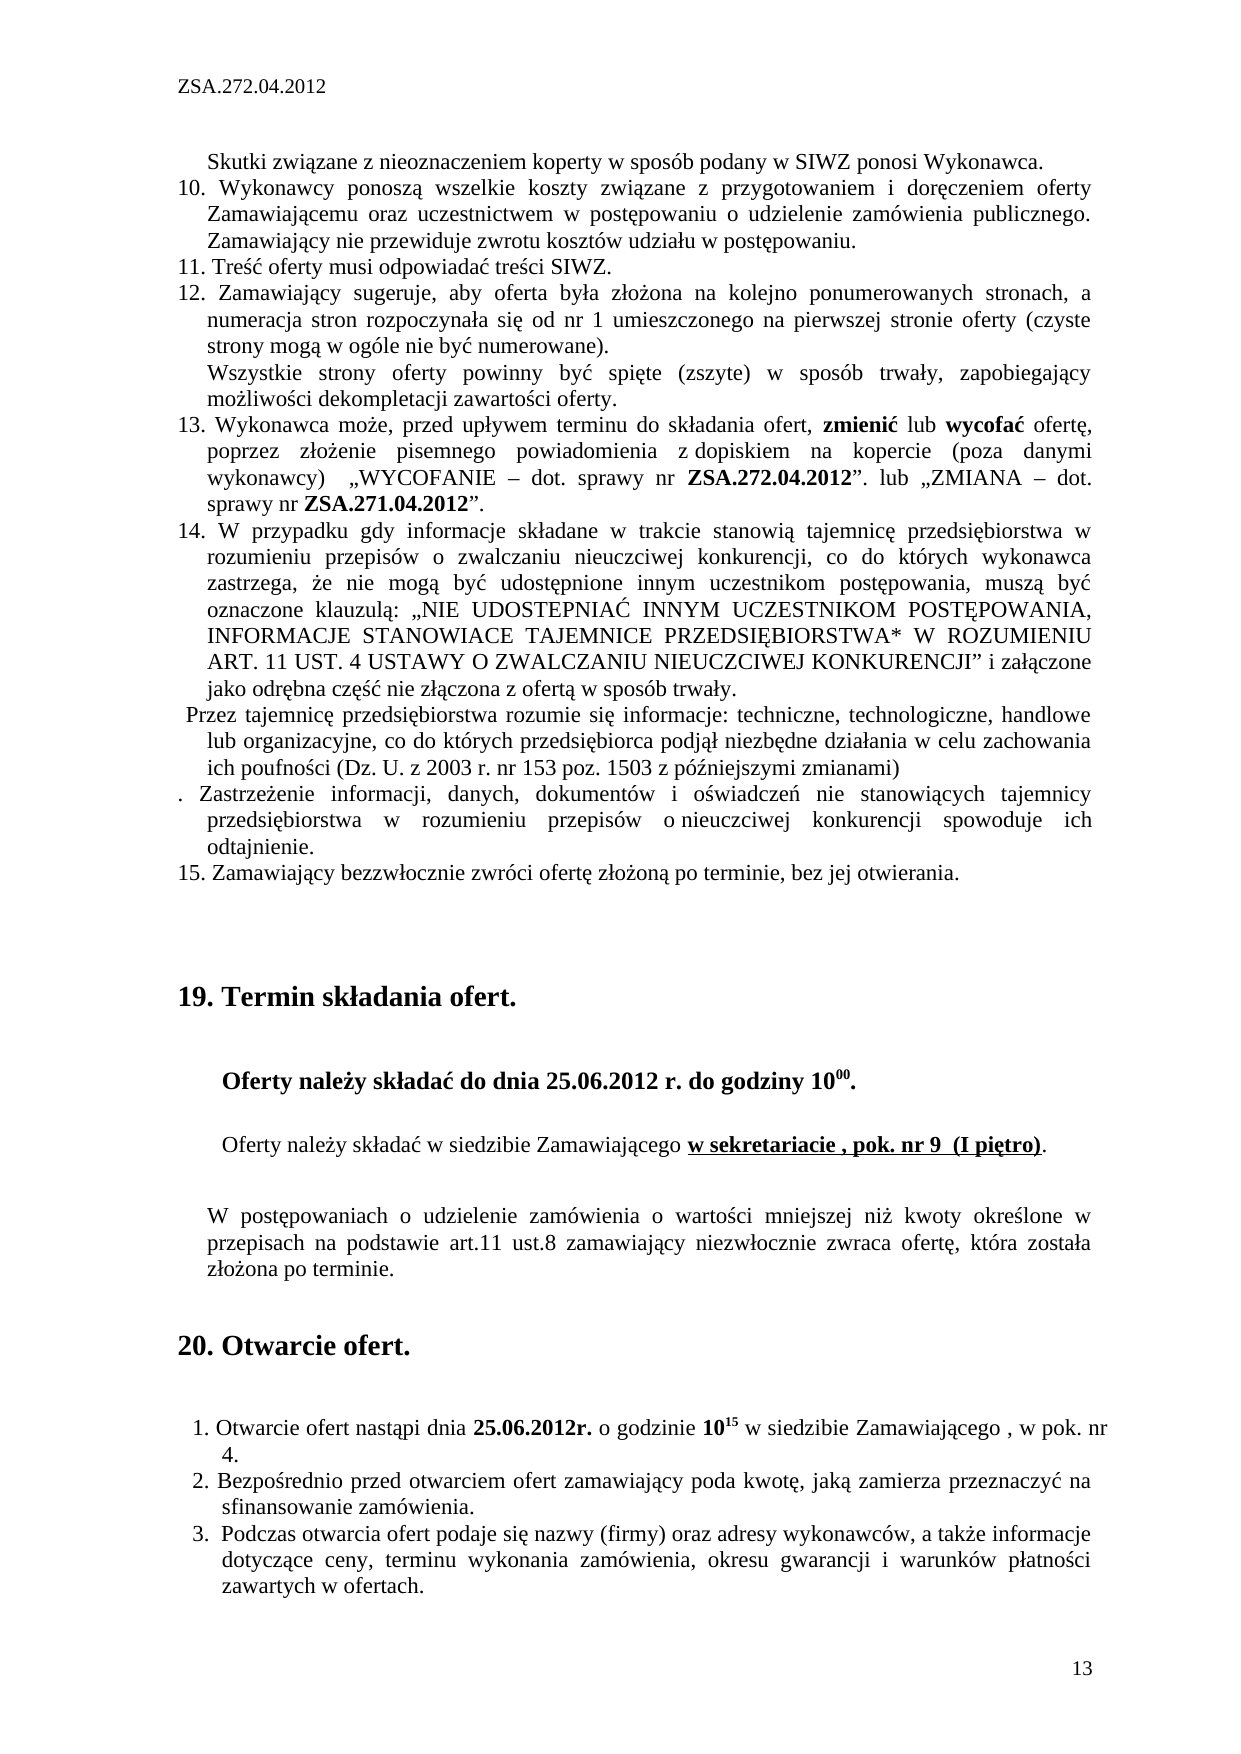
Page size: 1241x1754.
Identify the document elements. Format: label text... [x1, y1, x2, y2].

text 13. Wykonawca może, przed upływem terminu do składania ofert, zmienić lub wycofać ofertę, poprzez złożenie pisemnego powiadomienia z dopiskiem na kopercie (poza danymi wykonawcy) „WYCOFANIE – dot. sprawy nr ZSA.272.04.2012”. lub „ZMIANA – dot. sprawy nr ZSA.271.04.2012”. [177, 411, 1092, 517]
text 15. Zamawiający bezzwłocznie zwróci ofertę złożoną po terminie, bez jej otwierania. [177, 859, 1092, 886]
text 19. Termin składania ofert. [177, 979, 1092, 1013]
text Wszystkie strony oferty powinny być spięte (zszyte) w sposób trwały, zapobiegający możliwości dekompletacji zawartości oferty. [207, 358, 1092, 411]
text 1. Otwarcie ofert nastąpi dnia 25.06.2012r. o godzinie 1015 w siedzibie Zamawiającego , w pok. nr 4. [192, 1414, 1107, 1467]
text 20. Otwarcie ofert. [177, 1328, 1092, 1361]
text 12. Zamawiający sugeruje, aby oferta była złożona na kolejno ponumerowanych stronach, a numeracja stron rozpoczynała się od nr 1 umieszczonego na pierwszej stronie oferty (czyste strony mogą w ogóle nie być numerowane). [177, 279, 1092, 358]
text . Zastrzeżenie informacji, danych, dokumentów i oświadczeń nie stanowiących tajemnicy przedsiębiorstwa w rozumieniu przepisów o nieuczciwej konkurencji spowoduje ich odtajnienie. [177, 780, 1092, 859]
text Skutki związane z nieoznaczeniem koperty w sposób podany w SIWZ ponosi Wykonawca. [207, 148, 1107, 174]
text 10. Wykonawcy ponoszą wszelkie koszty związane z przygotowaniem i doręczeniem oferty Zamawiającemu oraz uczestnictwem w postępowaniu o udzielenie zamówienia publicznego. Zamawiający nie przewiduje zwrotu kosztów udziału w postępowaniu. [177, 174, 1092, 253]
text 3. Podczas otwarcia ofert podaje się nazwy (firmy) oraz adresy wykonawców, a także informacje dotyczące ceny, terminu wykonania zamówienia, okresu gwarancji i warunków płatności zawartych w ofertach. [192, 1520, 1092, 1599]
text Oferty należy składać do dnia 25.06.2012 r. do godziny 1000. [177, 1066, 1092, 1094]
text Oferty należy składać w siedzibie Zamawiającego w sekretariacie , pok. nr 9 (I piętro). [177, 1131, 1092, 1157]
text Przez tajemnicę przedsiębiorstwa rozumie się informacje: techniczne, technologiczne, handlowe lub organizacyjne, co do których przedsiębiorca podjął niezbędne działania w celu zachowania ich poufności (Dz. U. z 2003 r. nr 153 poz. 1503 z późniejszymi zmianami) [177, 701, 1092, 780]
text 2. Bezpośrednio przed otwarciem ofert zamawiający poda kwotę, jaką zamierza przeznaczyć na sfinansowanie zamówienia. [192, 1467, 1092, 1520]
text 14. W przypadku gdy informacje składane w trakcie stanowią tajemnicę przedsiębiorstwa w rozumieniu przepisów o zwalczaniu nieuczciwej konkurencji, co do których wykonawca zastrzega, że nie mogą być udostępnione innym uczestnikom postępowania, muszą być oznaczone klauzulą: „NIE UDOSTEPNIAĆ INNYM UCZESTNIKOM POSTĘPOWANIA, INFORMACJE STANOWIACE TAJEMNICE PRZEDSIĘBIORSTWA* W ROZUMIENIU ART. 11 UST. 4 USTAWY O ZWALCZANIU NIEUCZCIWEJ KONKURENCJI” i załączone jako odrębna część nie złączona z ofertą w sposób trwały. [177, 517, 1092, 701]
text W postępowaniach o udzielenie zamówienia o wartości mniejszej niż kwoty określone w przepisach na podstawie art.11 ust.8 zamawiający niezwłocznie zwraca ofertę, która została złożona po terminie. [207, 1203, 1092, 1282]
text 11. Treść oferty musi odpowiadać treści SIWZ. [177, 253, 1092, 279]
